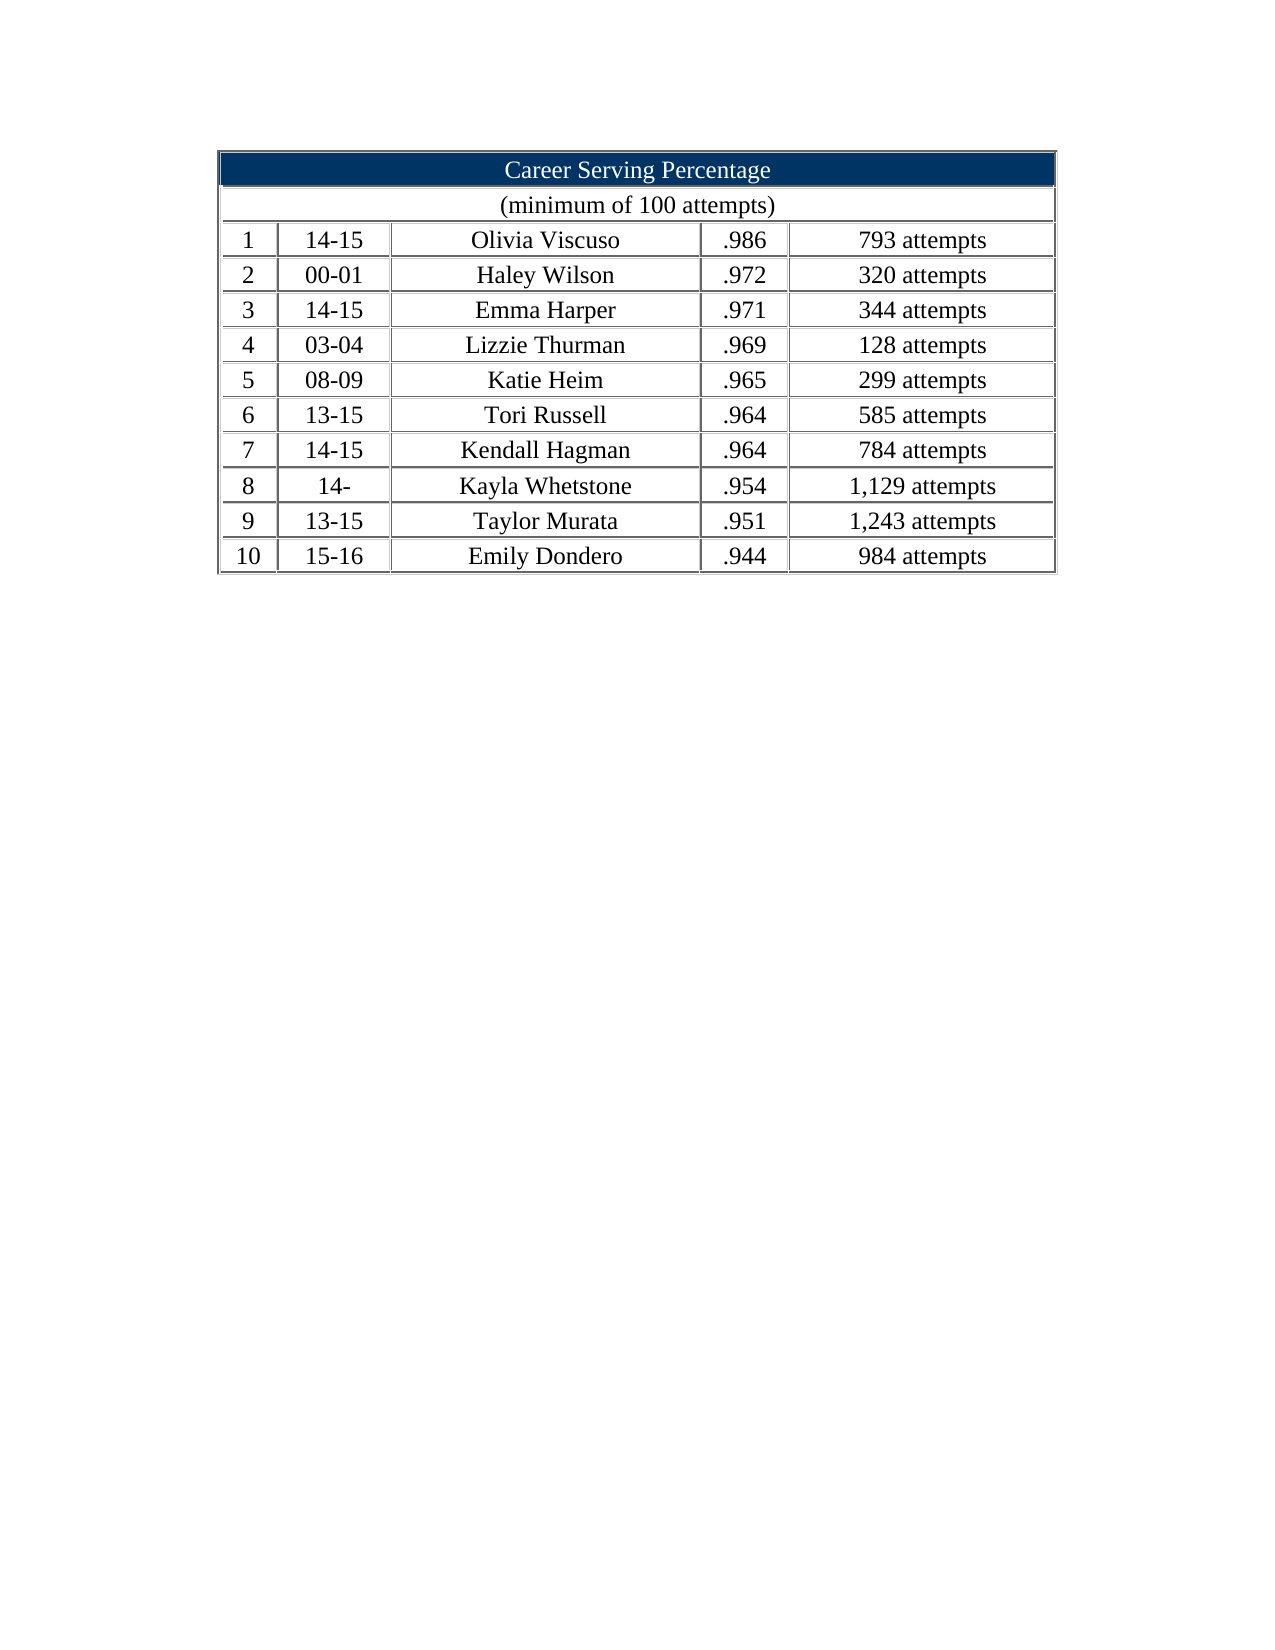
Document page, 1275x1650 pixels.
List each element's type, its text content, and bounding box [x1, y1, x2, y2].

table_cell Taylor Murata [392, 504, 699, 536]
table_cell 00-01 [279, 259, 389, 290]
table_cell Emma Harper [392, 294, 699, 326]
table_cell 299 attempts [789, 361, 1056, 396]
table_cell 14-15 [279, 434, 389, 466]
table_header Career Serving Percentage [221, 153, 1054, 185]
table_cell 3 [221, 290, 276, 326]
table_cell 7 [219, 431, 277, 466]
table_cell 14-15 [279, 224, 389, 255]
table_cell Haley Wilson [392, 259, 699, 290]
table_cell .964 [702, 434, 787, 466]
table_cell 320 attempts [790, 255, 1055, 290]
table_cell 1,243 attempts [790, 501, 1054, 536]
table_cell .944 [700, 540, 789, 571]
table_cell .954 [702, 469, 787, 501]
table_cell 1,129 attempts [790, 466, 1054, 501]
table_cell 08-09 [279, 364, 389, 396]
table_cell 6 [219, 396, 277, 431]
table_cell Lizzie Thurman [392, 329, 699, 361]
table_cell 13-15 [279, 399, 389, 431]
table_cell .951 [702, 504, 787, 536]
table_cell Tori Russell [392, 399, 699, 431]
table_cell (minimum of 100 attempts) [221, 185, 1055, 220]
table_cell 03-04 [279, 329, 389, 361]
table_cell 585 attempts [789, 396, 1056, 431]
table_cell 128 attempts [789, 326, 1056, 361]
table_cell .964 [702, 399, 787, 431]
table_cell Katie Heim [392, 364, 699, 396]
table_cell Kendall Hagman [392, 434, 699, 466]
table_cell .969 [702, 329, 787, 361]
table_cell 15-16 [277, 540, 391, 571]
table_cell .972 [702, 259, 787, 290]
table_cell 793 attempts [790, 220, 1055, 255]
table_cell 9 [221, 501, 276, 536]
table_cell 10 [221, 536, 277, 571]
table_cell Kayla Whetstone [392, 469, 699, 501]
table_cell Olivia Viscuso [392, 224, 699, 255]
table_cell 2 [221, 255, 276, 290]
table_cell .986 [702, 224, 787, 255]
table_cell 344 attempts [790, 290, 1055, 326]
table_cell 1 [221, 220, 276, 255]
table_cell 13-15 [279, 504, 389, 536]
table_cell .965 [702, 364, 787, 396]
table_cell 984 attempts [789, 536, 1055, 571]
table_cell 14- [279, 469, 389, 501]
table_cell 8 [221, 466, 276, 501]
table_cell 14-15 [279, 294, 389, 326]
table_cell 4 [219, 326, 277, 361]
table_cell 784 attempts [789, 431, 1056, 466]
table_cell .971 [702, 294, 787, 326]
table_cell Emily Dondero [391, 540, 700, 571]
table_cell 5 [219, 361, 277, 396]
